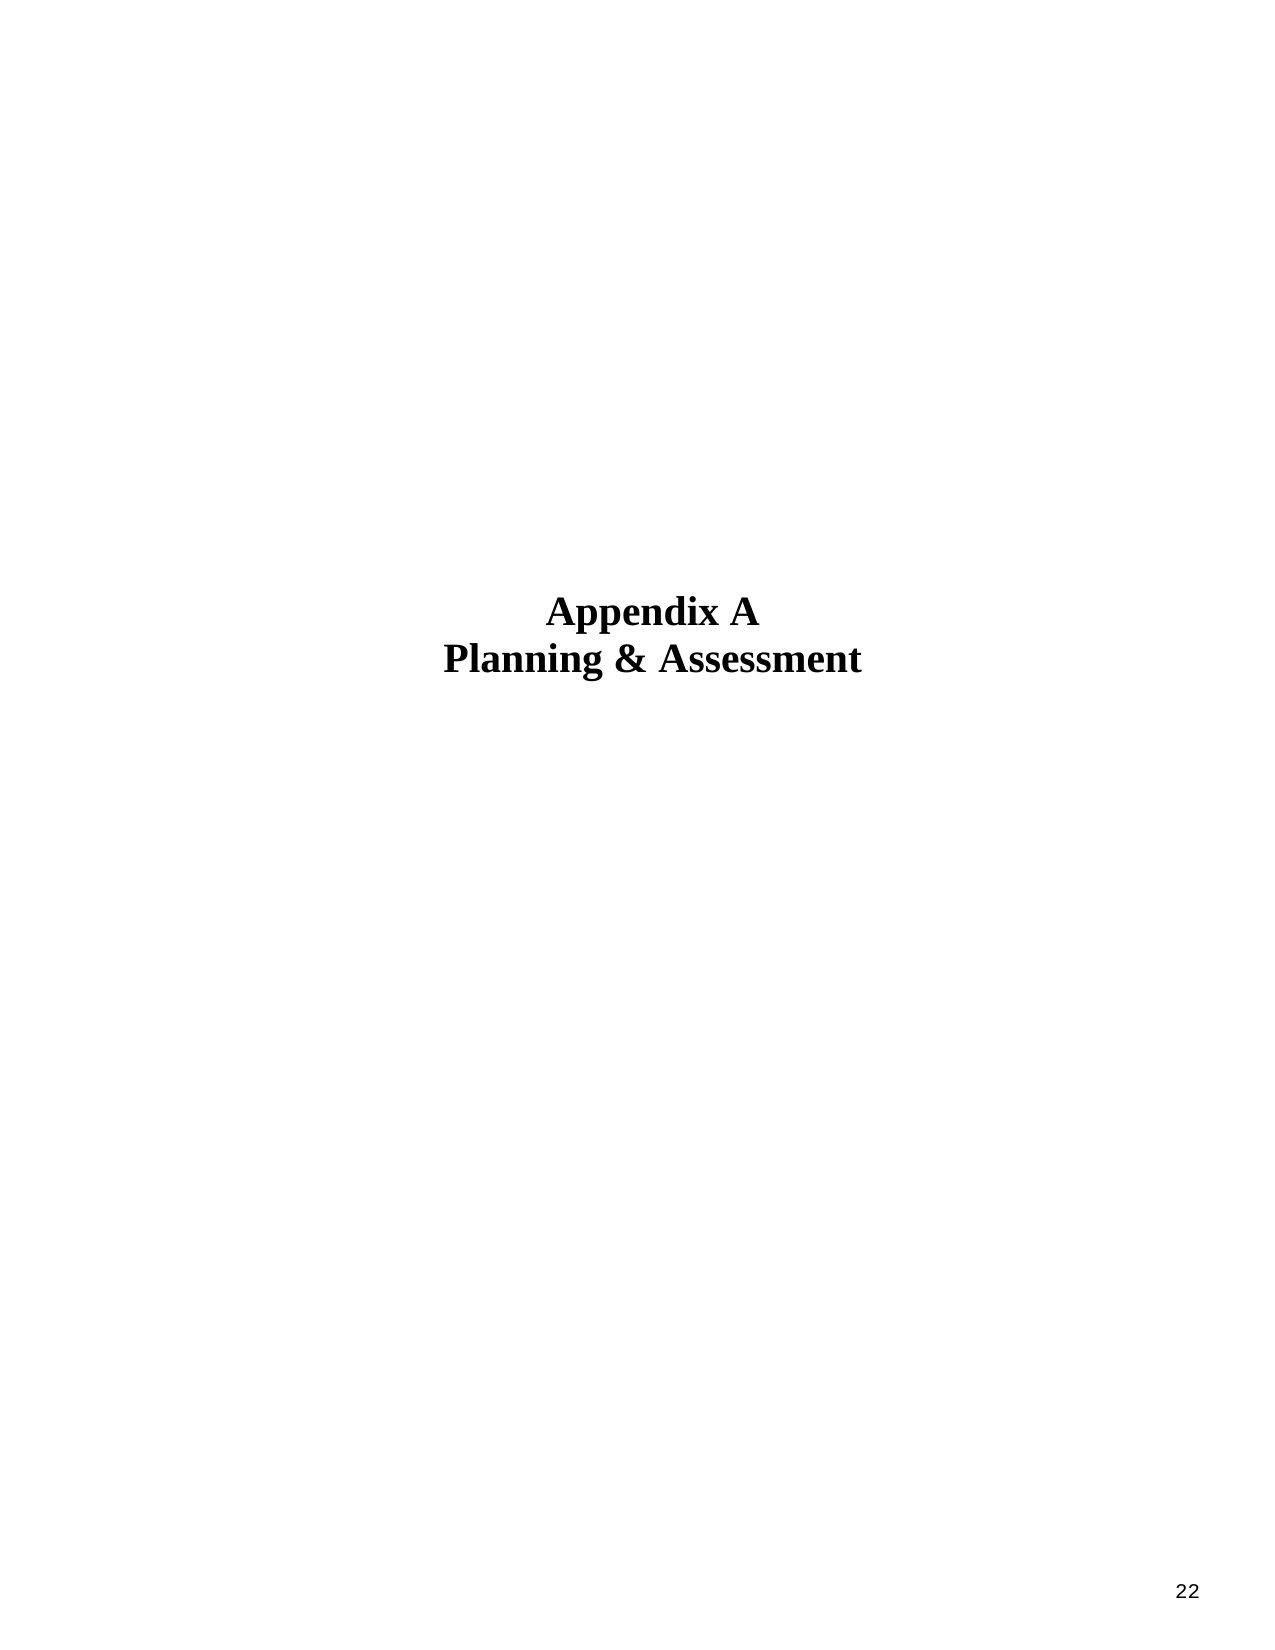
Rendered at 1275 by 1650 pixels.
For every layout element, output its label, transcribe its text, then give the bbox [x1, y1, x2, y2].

text Appendix A [105, 586, 1200, 634]
text Planning & Assessment [105, 634, 1200, 682]
